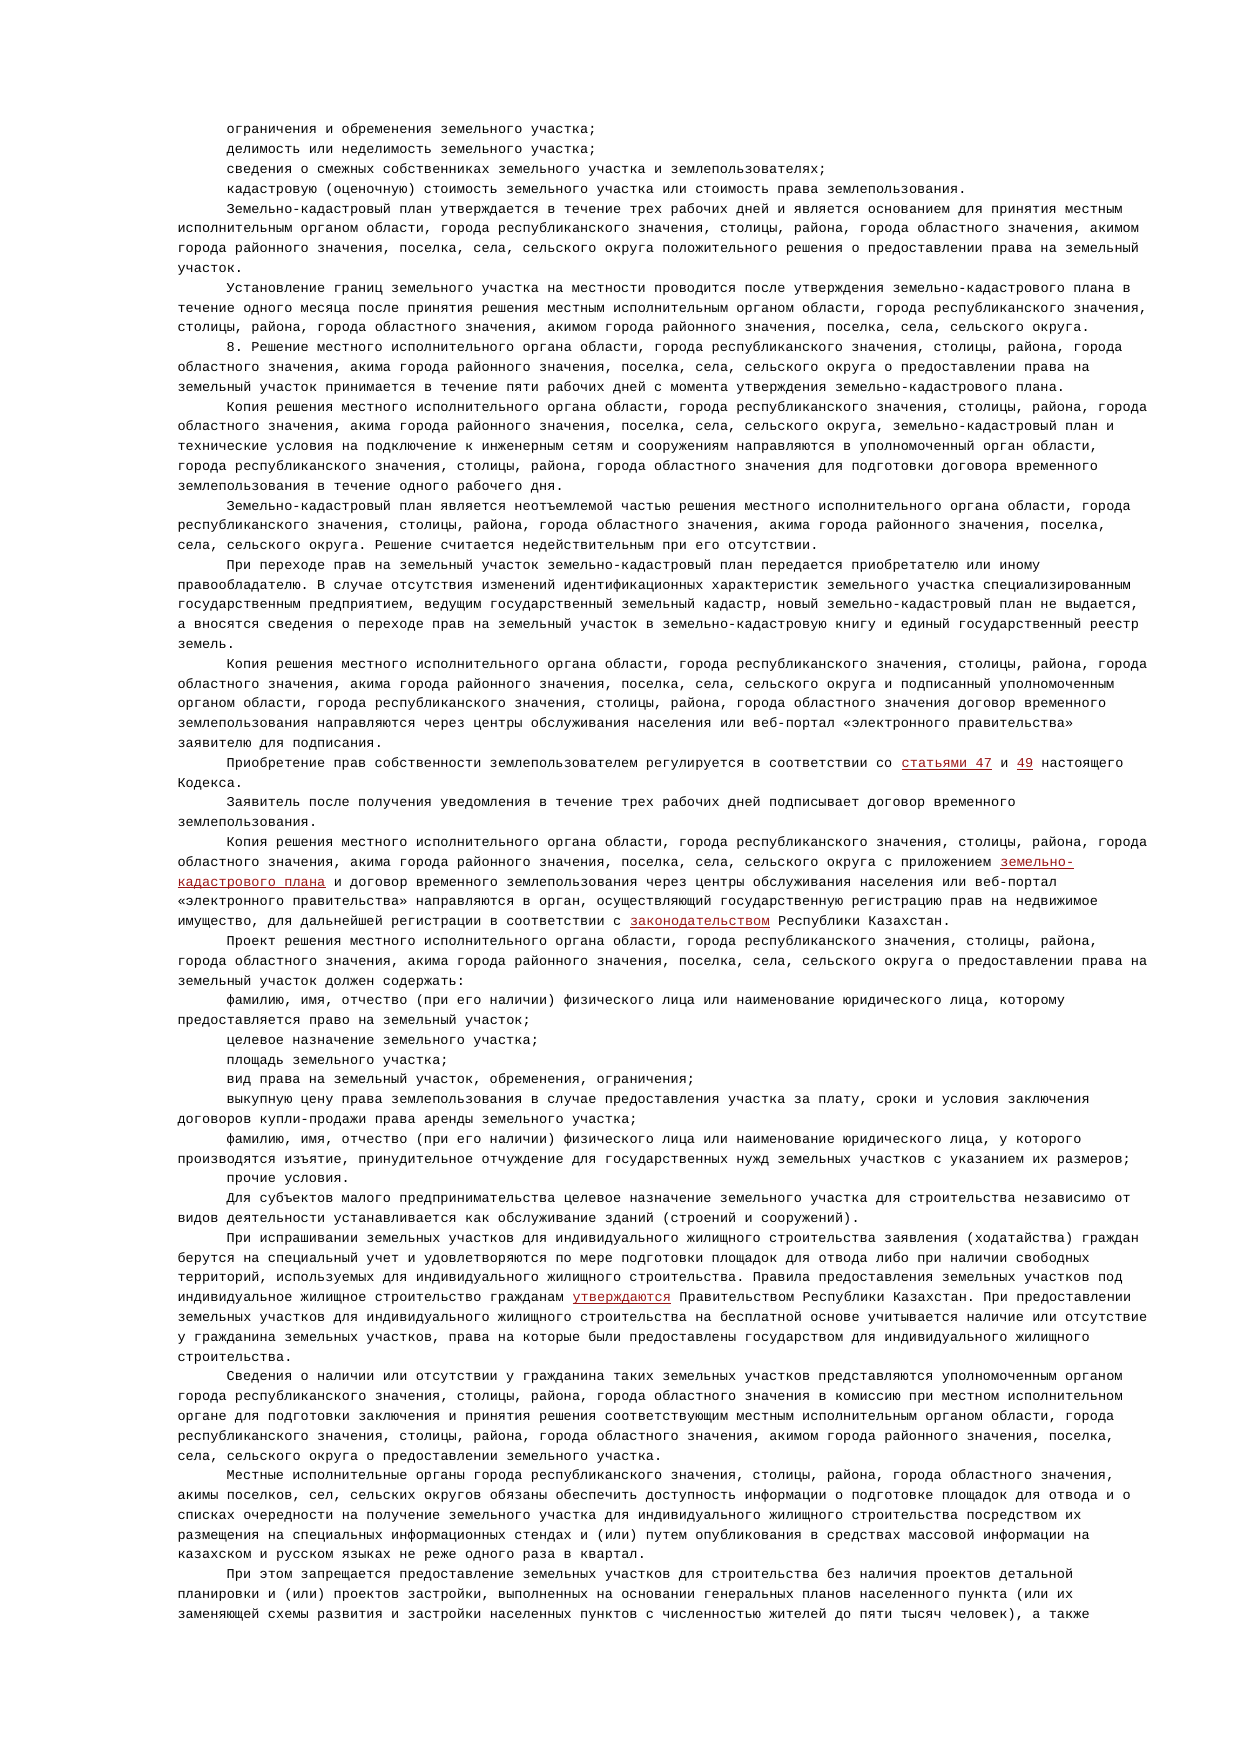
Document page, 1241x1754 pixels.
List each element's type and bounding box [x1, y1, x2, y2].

text [177, 118, 1152, 1622]
